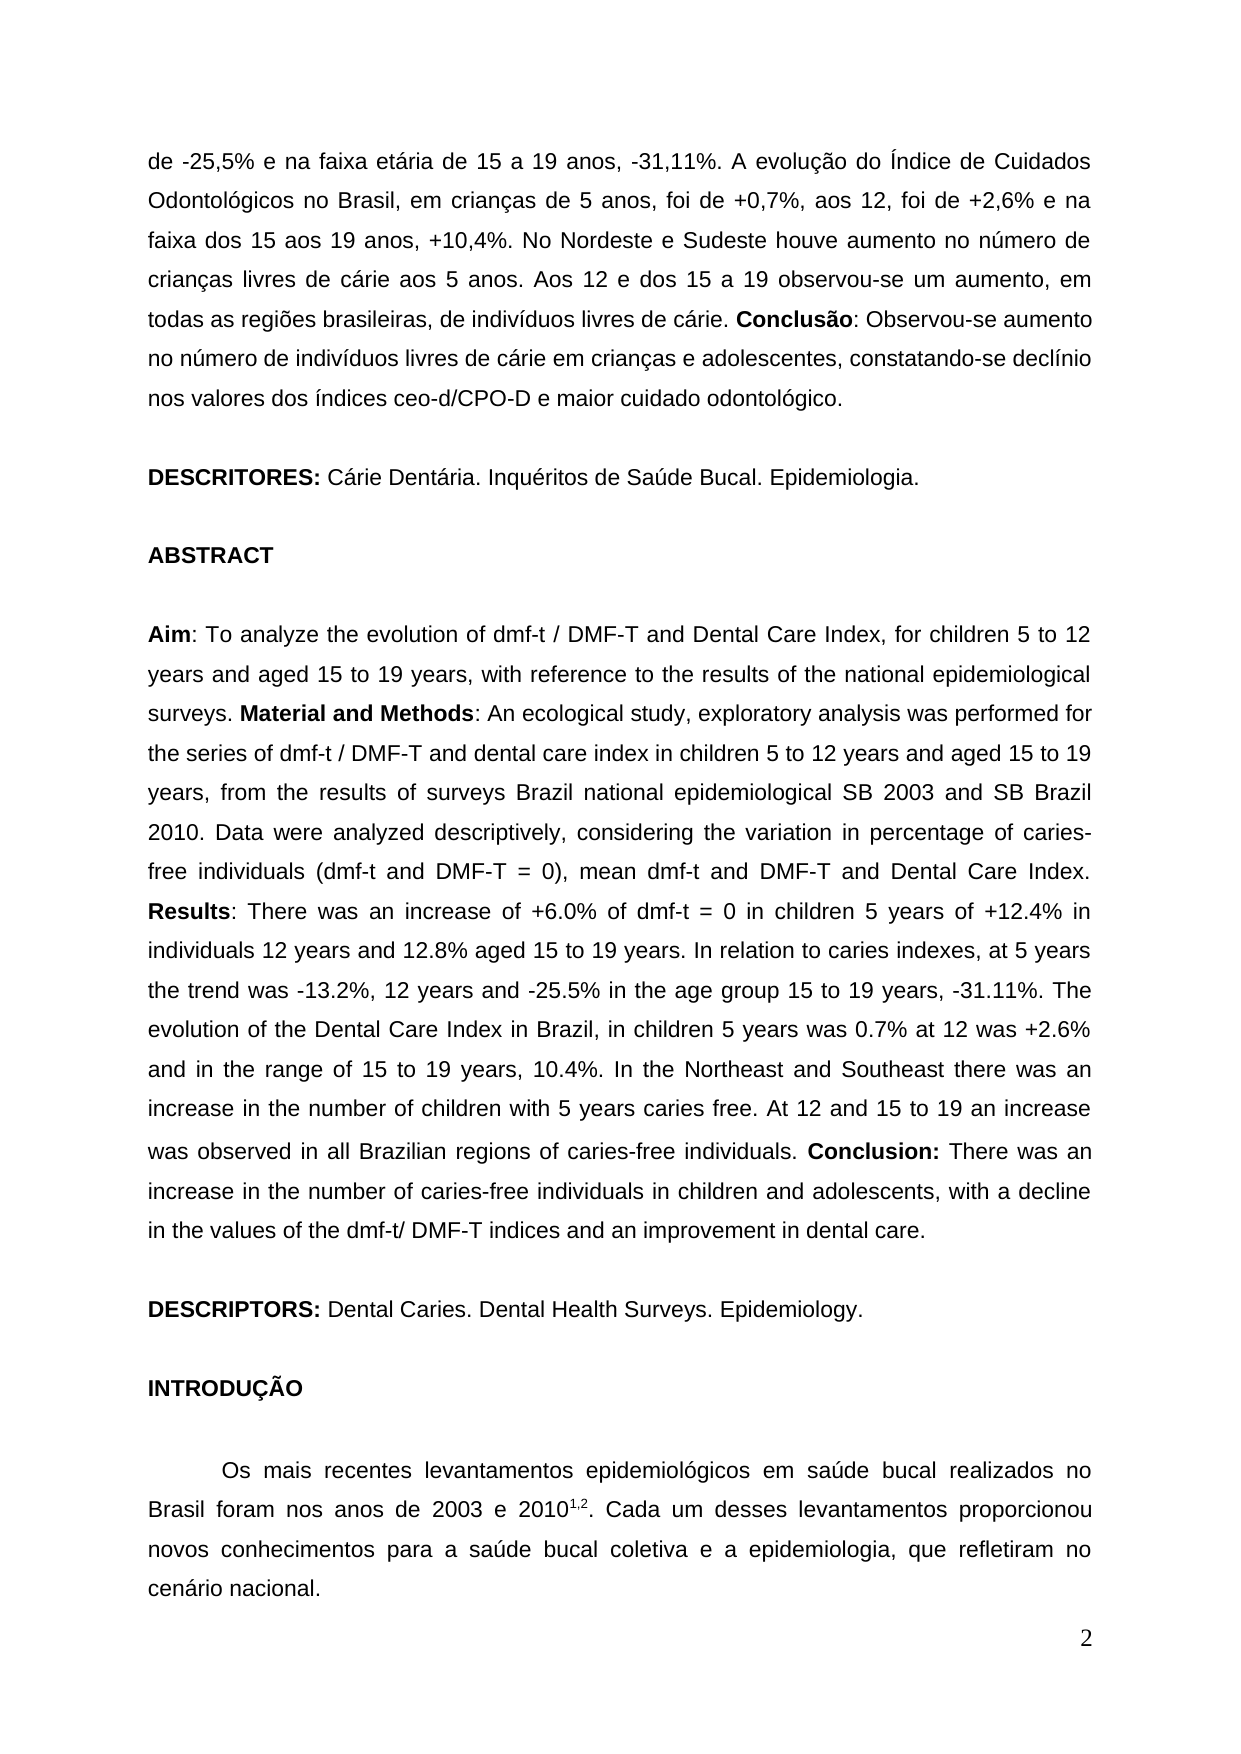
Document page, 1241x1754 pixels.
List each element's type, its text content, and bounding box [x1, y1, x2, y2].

text INTRODUÇÃO [148, 1375, 1092, 1402]
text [148, 148, 1092, 411]
text DESCRITORES: Cárie Dentária. Inquéritos de Saúde Bucal. Epidemiologia. [148, 463, 1092, 490]
text Aim: To analyze the evolution of dmf-t / DMF-T and Dental Care Index, for children 5 to 12 years and aged 15 to 19 years, with reference to the results of the national epidemiological surveys. Material and Methods: An ecological study, exploratory analysis was performed for the series of dmf-t / DMF-T and dental care index in children 5 to 12 years and aged 15 to 19 years, from the results of surveys Brazil national epidemiological SB 2003 and SB Brazil 2010. Data were analyzed descriptively, considering the variation in percentage of caries-free individuals (dmf-t and DMF-T = 0), mean dmf-t and DMF-T and Dental Care Index. Results: There was an increase of +6.0% of dmf-t = 0 in children 5 years of +12.4% in individuals 12 years and 12.8% aged 15 to 19 years. In relation to caries indexes, at 5 years the trend was -13.2%, 12 years and -25.5% in the age group 15 to 19 years, -31.11%. The evolution of the Dental Care Index in Brazil, in children 5 years was 0.7% at 12 was +2.6% and in the range of 15 to 19 years, 10.4%. In the Northeast and Southeast there was an increase in the number of children with 5 years caries free. At 12 and 15 to 19 an increase was observed in all Brazilian regions of caries-free individuals. Conclusion: There was an increase in the number of caries-free individuals in children and adolescents, with a decline in the values ​​of the dmf-t/ DMF-T indices and an improvement in dental care. [148, 621, 1092, 1244]
text DESCRIPTORS: Dental Caries. Dental Health Surveys. Epidemiology. [148, 1296, 1092, 1323]
text ABSTRACT [148, 542, 1092, 569]
text Os mais recentes levantamentos epidemiológicos em saúde bucal realizados no Brasil foram nos anos de 2003 e 20101,2. Cada um desses levantamentos proporcionou novos conhecimentos para a saúde bucal coletiva e a epidemiologia, que refletiram no cenário nacional. [148, 1457, 1092, 1601]
